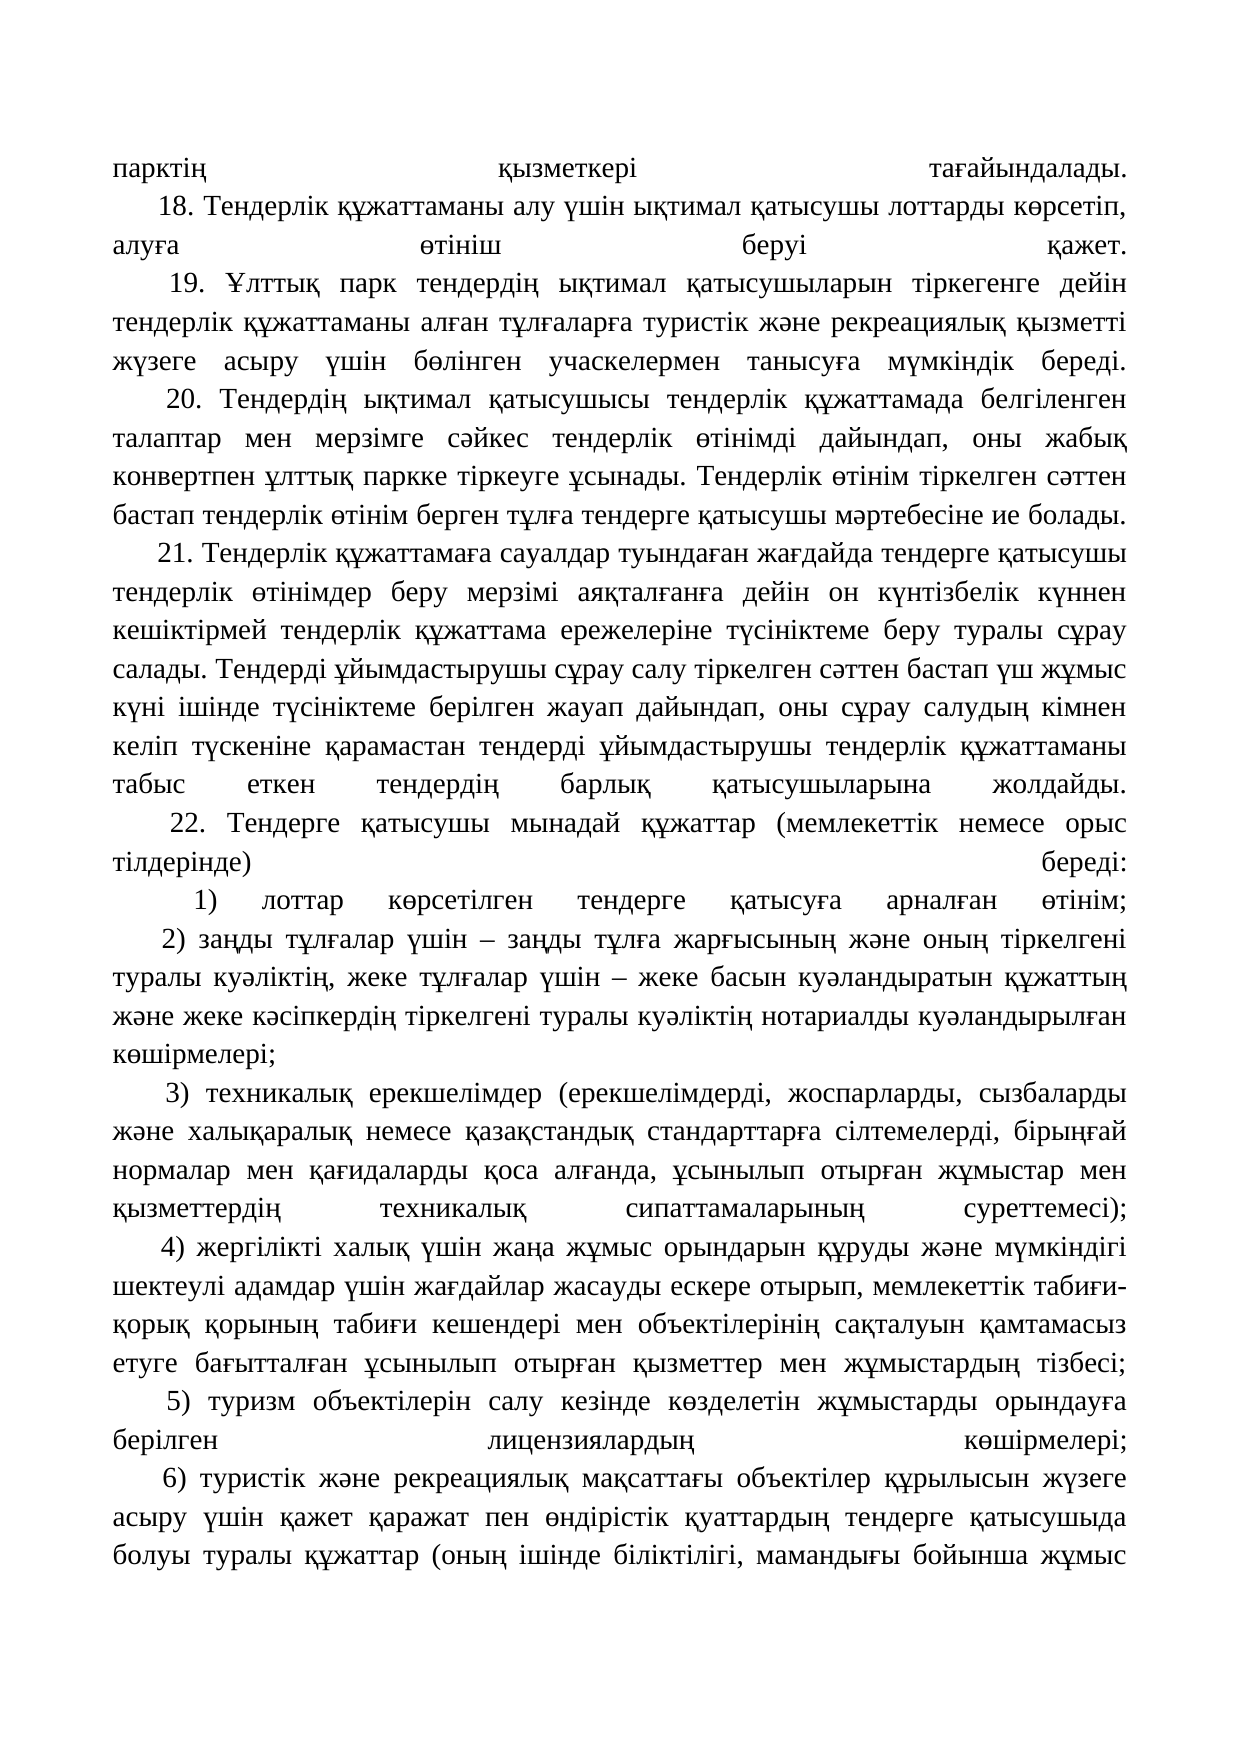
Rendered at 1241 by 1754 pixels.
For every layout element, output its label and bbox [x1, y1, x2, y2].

text [112, 150, 1128, 1571]
